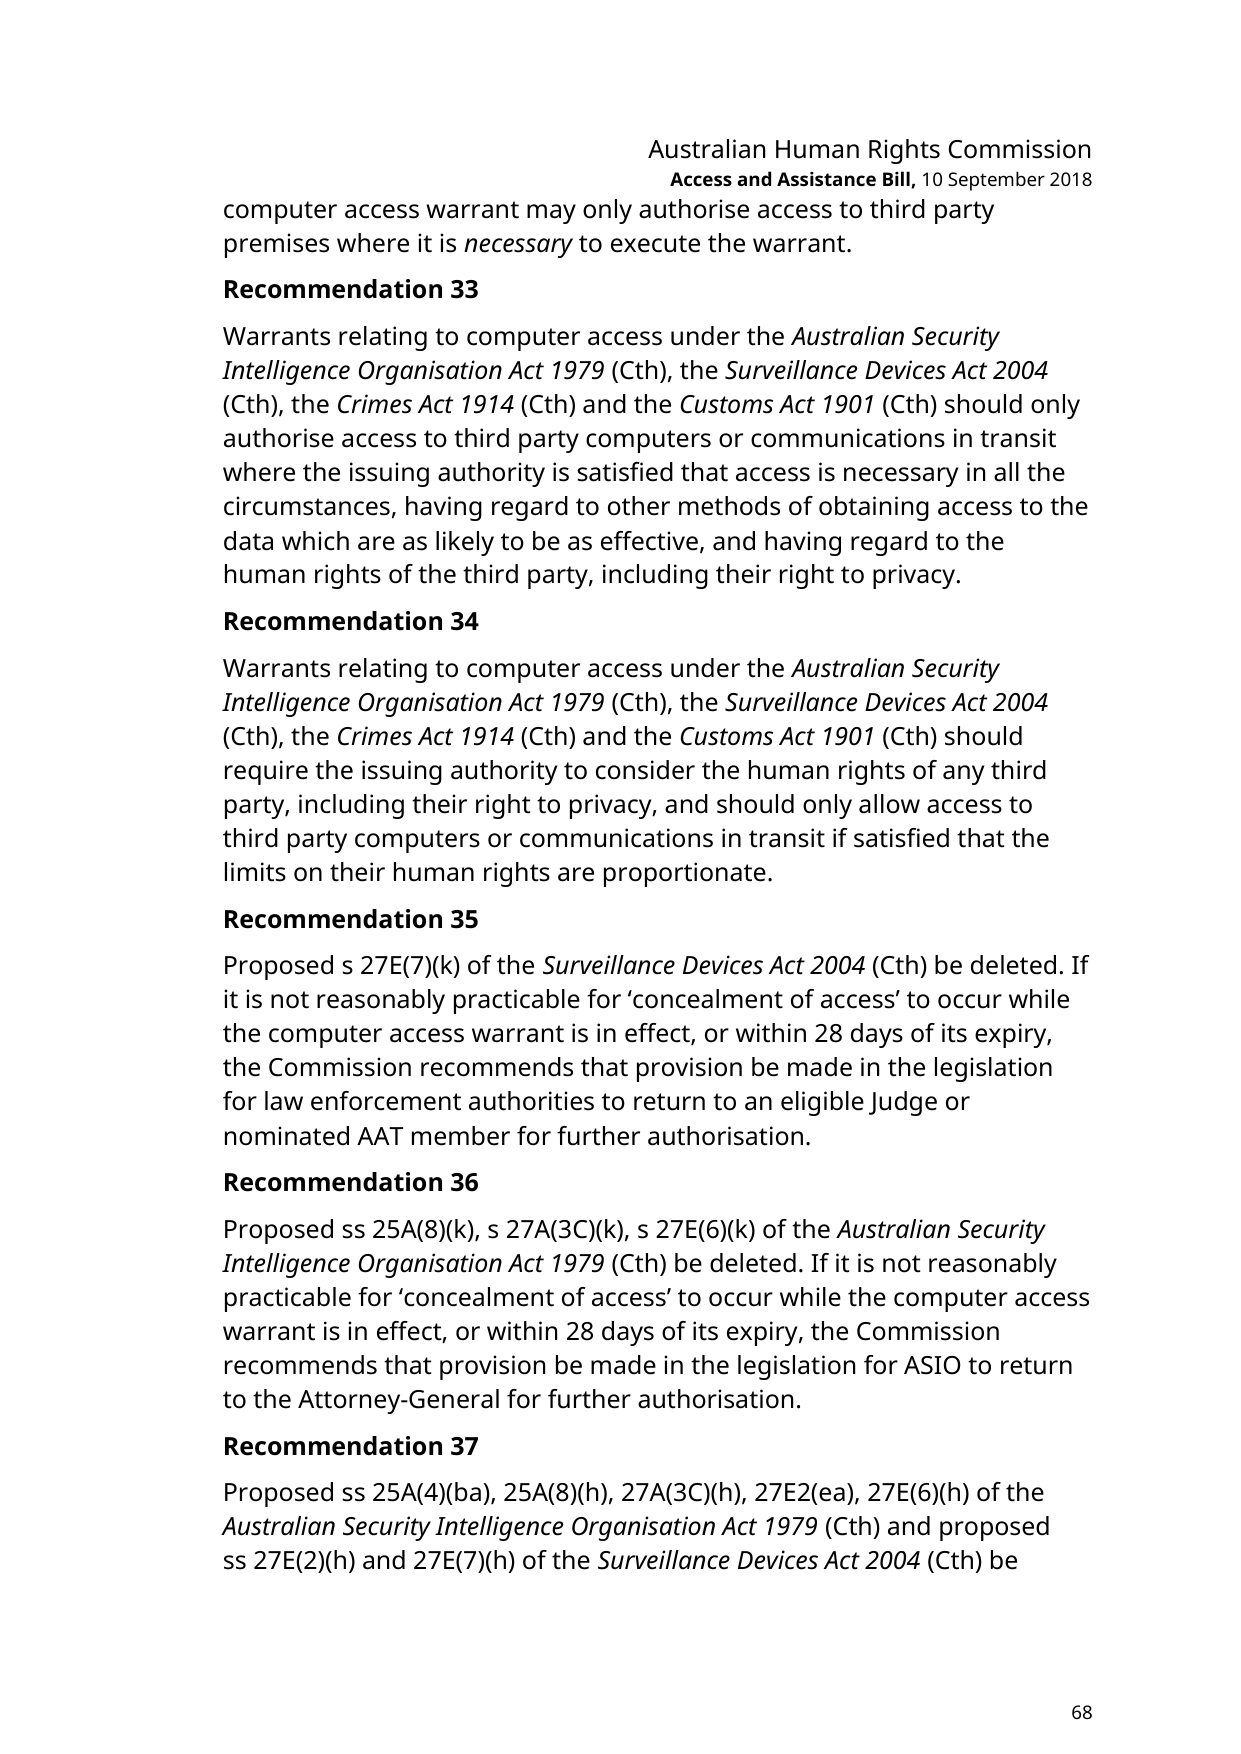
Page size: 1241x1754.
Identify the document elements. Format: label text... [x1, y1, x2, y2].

list Recommendation 35 [223, 901, 1092, 935]
list Warrants relating to computer access under the Australian Security Intelligence Organisation Act 1979 (Cth), the Surveillance Devices Act 2004 (Cth), the Crimes Act 1914 (Cth) and the Customs Act 1901 (Cth) should require the issuing authority to consider the human rights of any third party, including their right to privacy, and should only allow access to third party computers or communications in transit if satisfied that the limits on their human rights are proportionate. [223, 650, 1092, 889]
list Recommendation 34 [223, 604, 1092, 638]
list Proposed s 27E(7)(k) of the Surveillance Devices Act 2004 (Cth) be deleted. If it is not reasonably practicable for ‘concealment of access’ to occur while the computer access warrant is in effect, or within 28 days of its expiry, the Commission recommends that provision be made in the legislation for law enforcement authorities to return to an eligible Judge or nominated AAT member for further authorisation. [223, 948, 1092, 1152]
list Recommendation 33 [223, 272, 1092, 306]
list Warrants relating to computer access under the Australian Security Intelligence Organisation Act 1979 (Cth), the Surveillance Devices Act 2004 (Cth), the Crimes Act 1914 (Cth) and the Customs Act 1901 (Cth) should only authorise access to third party computers or communications in transit where the issuing authority is satisfied that access is necessary in all the circumstances, having regard to other methods of obtaining access to the data which are as likely to be as effective, and having regard to the human rights of the third party, including their right to privacy. [223, 319, 1092, 591]
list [223, 1475, 1092, 1577]
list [223, 192, 1092, 260]
list Proposed ss 25A(8)(k), s 27A(3C)(k), s 27E(6)(k) of the Australian Security Intelligence Organisation Act 1979 (Cth) be deleted. If it is not reasonably practicable for ‘concealment of access’ to occur while the computer access warrant is in effect, or within 28 days of its expiry, the Commission recommends that provision be made in the legislation for ASIO to return to the Attorney-General for further authorisation. [223, 1211, 1092, 1416]
list Recommendation 36 [223, 1165, 1092, 1199]
list Recommendation 37 [223, 1428, 1092, 1462]
